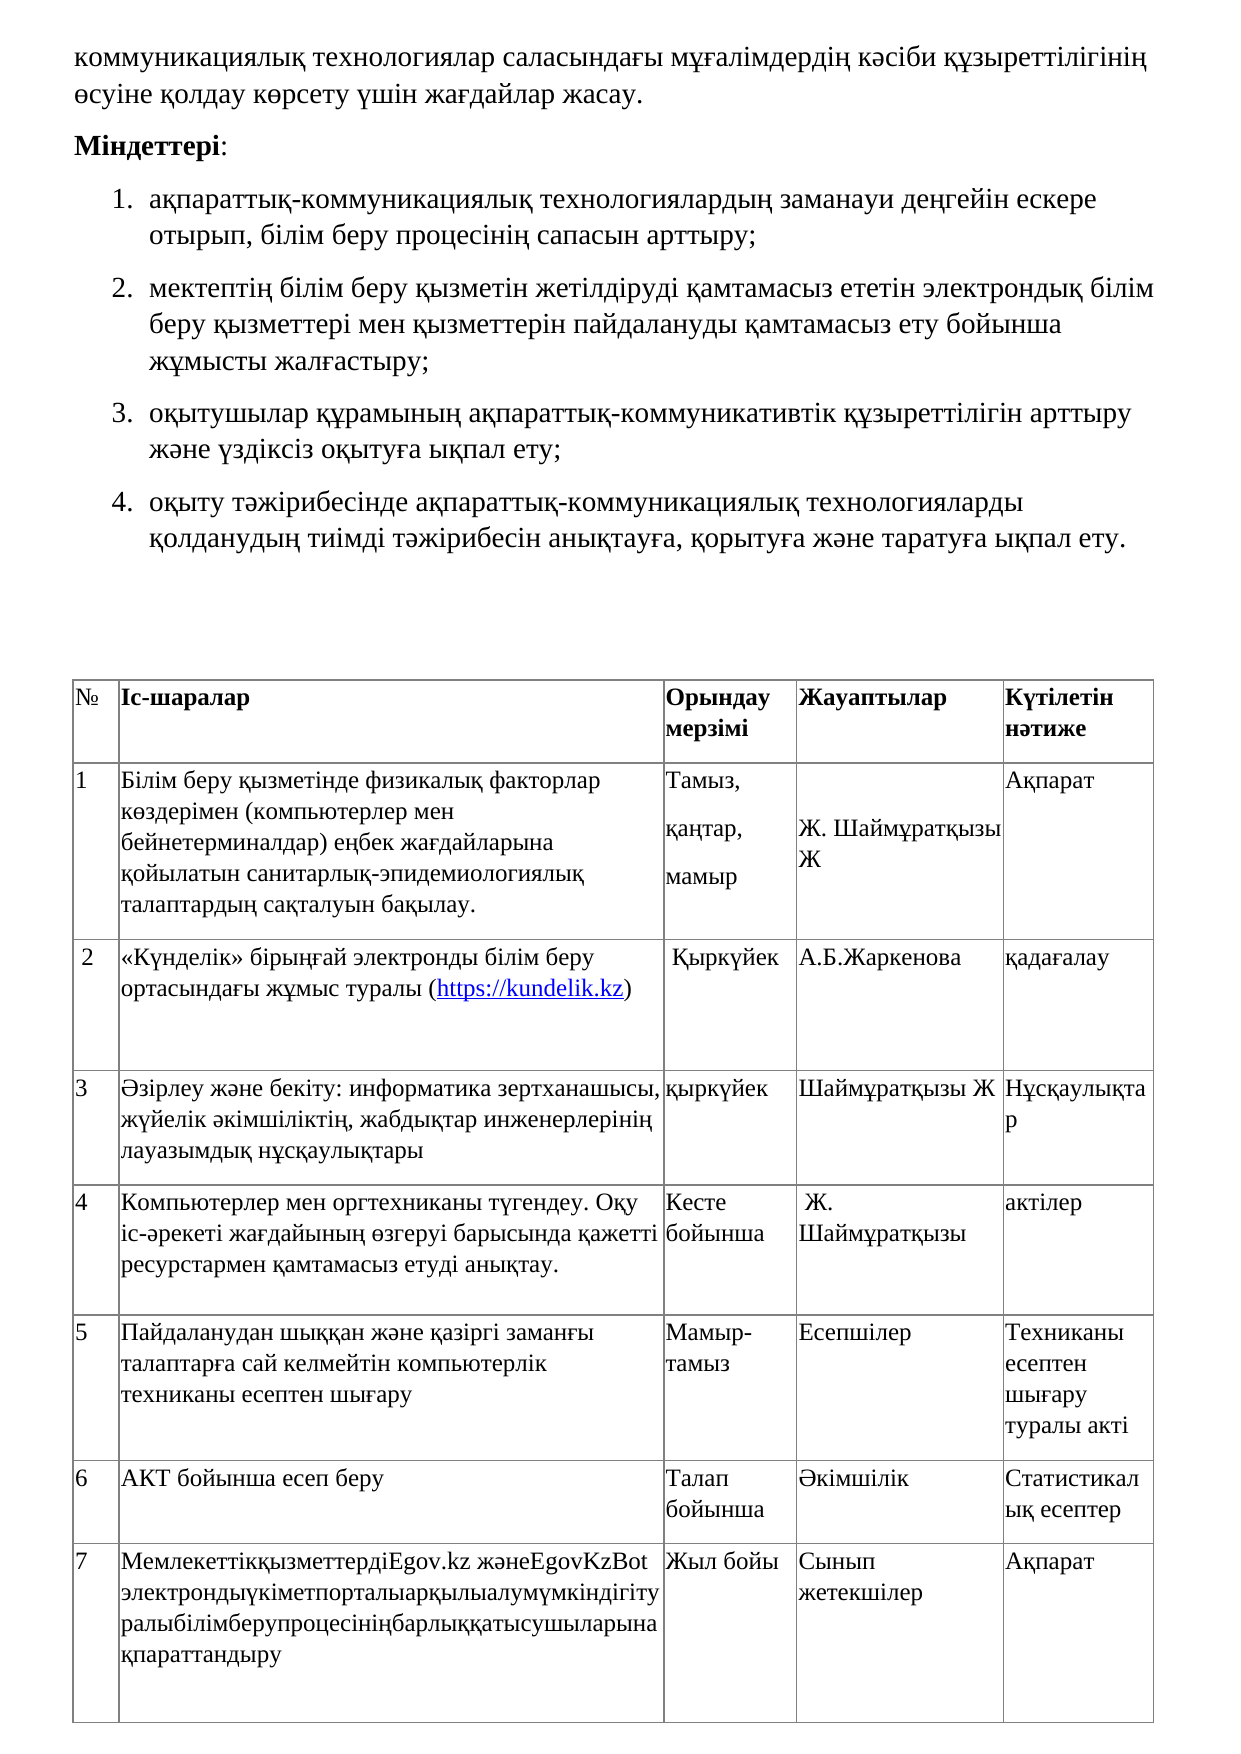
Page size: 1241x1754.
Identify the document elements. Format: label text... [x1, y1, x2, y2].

table_cell Cынып жетекшілер [797, 1544, 1003, 1722]
table_header Іс-шаралар [120, 681, 663, 762]
table_header № [74, 681, 118, 762]
table_cell Компьютерлер мен оргтехниканы түгендеу. Оқу іс-әрекеті жағдайының өзгеруі барысында қажетті ресурстармен қамтамасыз етуді анықтау. [120, 1186, 663, 1314]
table_cell Мамыр-тамыз [665, 1316, 796, 1459]
table_cell Техниканы есептен шығару туралы акті [1004, 1316, 1153, 1459]
list мектептің білім беру қызметін жетілдіруді қамтамасыз ететін электрондық білім беру қызметтері мен қызметтерін пайдалануды қамтамасыз ету бойынша жұмысты жалғастыру; [111, 270, 1166, 376]
table_cell Қыркүйек [665, 940, 796, 1070]
table_cell Пайдаланудан шыққан және қазіргі заманғы талаптарға сай келмейтін компьютерлік техниканы есептен шығару [120, 1316, 663, 1459]
table_cell «Күнделік» бірыңғай электронды білім беру ортасындағы жұмыс туралы (https://kundelik.kz) [120, 940, 663, 1070]
table_cell АКТ бойынша есеп беру [120, 1461, 663, 1543]
table_cell Тамыз, қаңтар, мамыр [665, 764, 796, 938]
table_cell Ж. Шаймұратқызы Ж [797, 764, 1003, 938]
table_header Орындау мерзімі [665, 681, 796, 762]
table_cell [120, 1544, 663, 1722]
table_cell қадағалау [1004, 940, 1153, 1070]
table_cell 3 [74, 1071, 118, 1184]
table_header Күтілетін нәтиже [1004, 681, 1153, 762]
table_cell Статистикалық есептер [1004, 1461, 1153, 1543]
table_cell 4 [74, 1186, 118, 1314]
table_cell актілер [1004, 1186, 1153, 1314]
table_cell Кесте бойынша [665, 1186, 796, 1314]
table_cell Нұсқаулықтар [1004, 1071, 1153, 1184]
list оқытушылар құрамының ақпараттық-коммуникативтік құзыреттілігін арттыру және үздіксіз оқытуға ықпал ету; [111, 395, 1166, 465]
table_cell 5 [74, 1316, 118, 1459]
table_cell Жыл бойы [665, 1544, 796, 1722]
text Міндеттері: [74, 128, 1166, 162]
table_cell 1 [74, 764, 118, 938]
table_cell Шаймұратқызы Ж [797, 1071, 1003, 1184]
list ақпараттық-коммуникациялық технологиялардың заманауи деңгейін ескере отырып, білім беру процесінің сапасын арттыру; [111, 181, 1166, 251]
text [74, 39, 1166, 109]
table_cell қыркүйек [665, 1071, 796, 1184]
table_cell 7 [74, 1544, 118, 1722]
table_cell 6 [74, 1461, 118, 1543]
table_cell Ақпарат [1004, 764, 1153, 938]
table_cell Білім беру қызметінде физикалық факторлар көздерімен (компьютерлер мен бейнетерминалдар) еңбек жағдайларына қойылатын санитарлық-эпидемиологиялық талаптардың сақталуын бақылау. [120, 764, 663, 938]
table_cell Әкімшілік [797, 1461, 1003, 1543]
table_cell Әзірлеу және бекіту: информатика зертханашысы, жүйелік әкімшіліктің, жабдықтар инженерлерінің лауазымдық нұсқаулықтары [120, 1071, 663, 1184]
table_cell Ж. Шаймұратқызы [797, 1186, 1003, 1314]
table_cell 2 [74, 940, 118, 1070]
list оқыту тәжірибесінде ақпараттық-коммуникациялық технологияларды қолданудың тиімді тәжірибесін анықтауға, қорытуға және таратуға ықпал ету. [111, 484, 1166, 554]
table_cell Ақпарат [1004, 1544, 1153, 1722]
table_cell Есепшілер [797, 1316, 1003, 1459]
table_cell А.Б.Жаркенова [797, 940, 1003, 1070]
table_header Жауаптылар [797, 681, 1003, 762]
table_cell Талап бойынша [665, 1461, 796, 1543]
